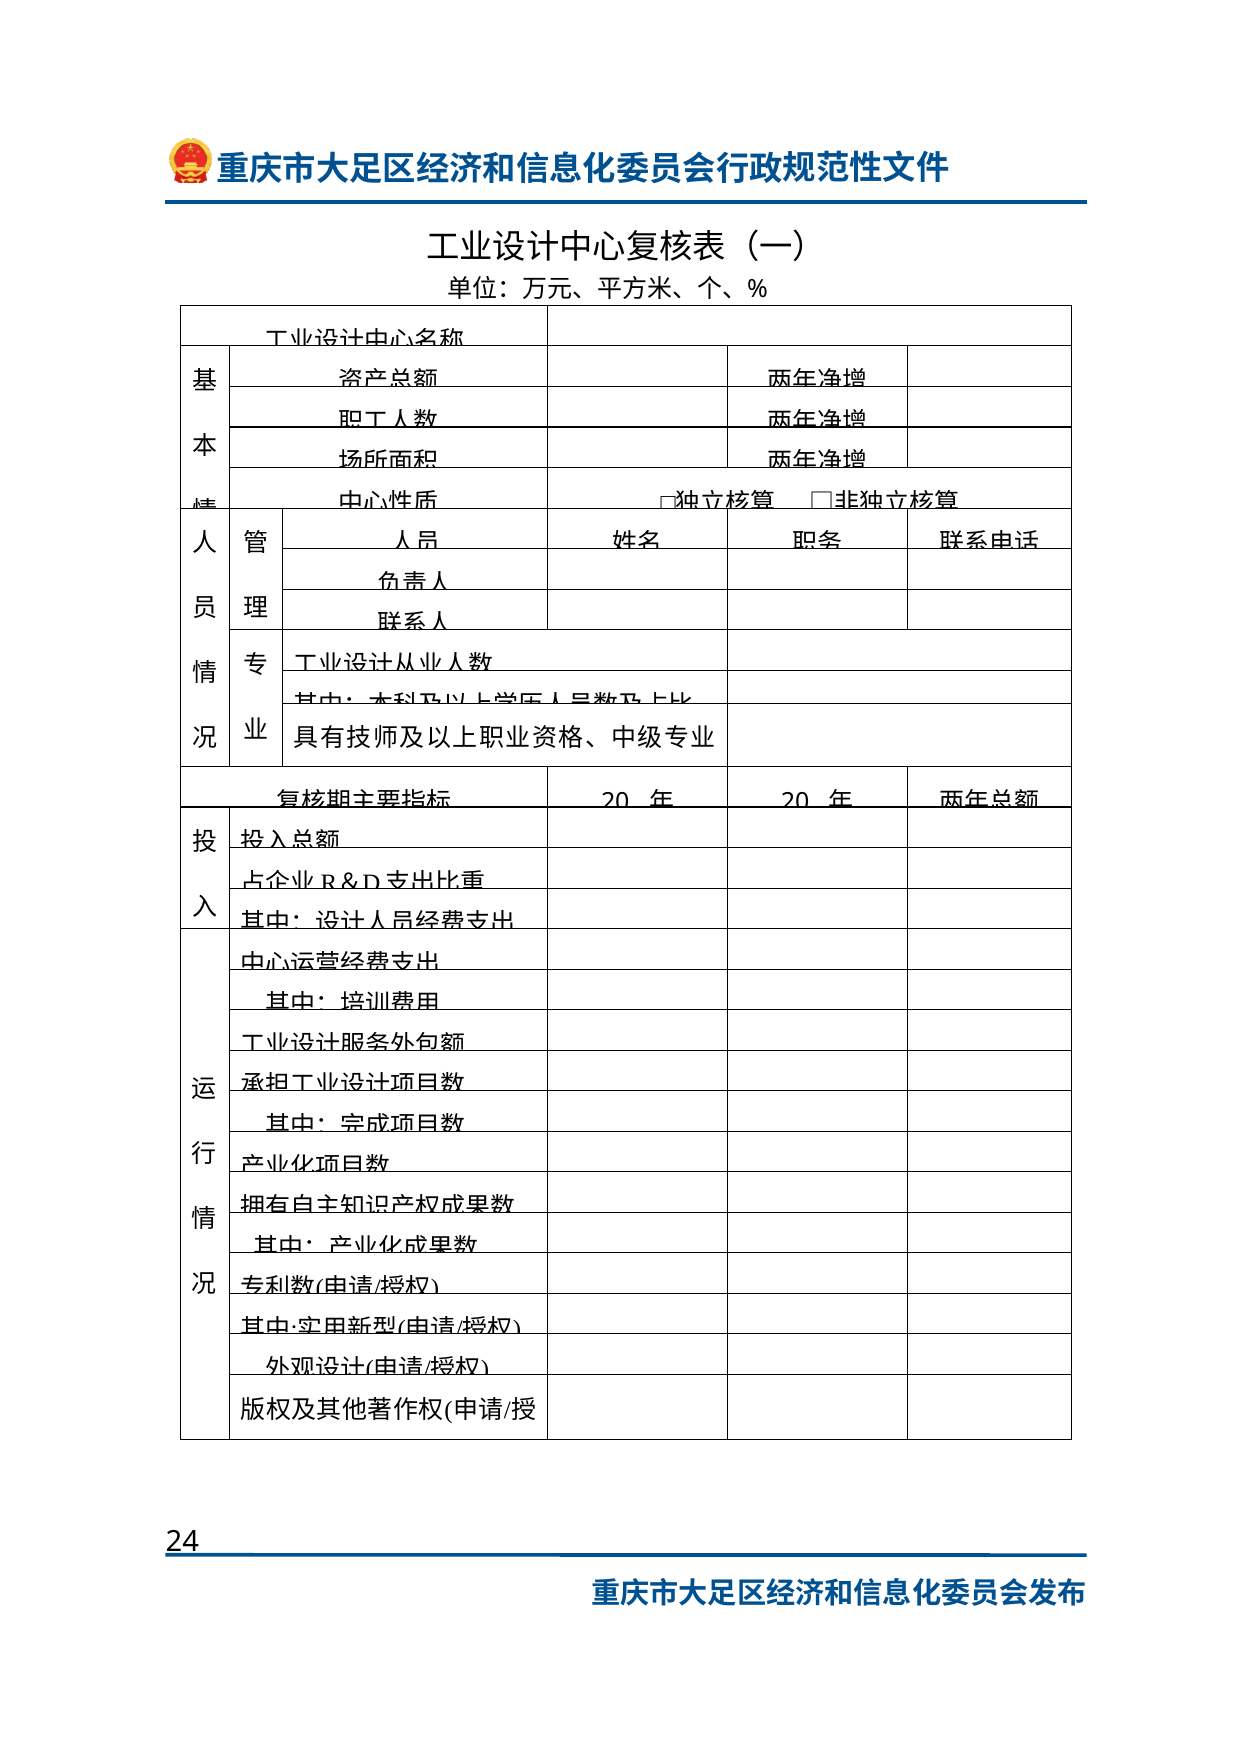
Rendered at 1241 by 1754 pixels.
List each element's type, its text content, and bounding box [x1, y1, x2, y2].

table_cell [908, 590, 1071, 629]
table_cell [728, 704, 1071, 766]
table_cell 两年总额 [908, 767, 1071, 806]
table_cell [728, 1172, 907, 1212]
table_cell [728, 1253, 907, 1293]
table_cell [908, 848, 1071, 887]
table_cell [728, 889, 907, 928]
table_cell 两年净增 [728, 346, 907, 386]
table_cell 其中：本科及以上学历人员数及占比 [283, 671, 727, 702]
table_cell 管 理 人 员 [230, 509, 282, 629]
table_cell 其中：设计人员经费支出 [230, 889, 547, 928]
table_cell [728, 1375, 907, 1439]
table_cell 其中：完成项目数 [230, 1091, 547, 1131]
table_cell [548, 1172, 727, 1212]
table_cell [728, 1294, 907, 1333]
table_cell [908, 1334, 1071, 1374]
table_cell [728, 1010, 907, 1049]
table_cell [908, 1132, 1071, 1171]
table_cell 其中：产业化成果数 [230, 1213, 547, 1252]
table_cell [548, 387, 727, 426]
table_cell 外观设计(申请/授权) [230, 1334, 547, 1374]
table_cell [908, 1172, 1071, 1212]
table_cell [908, 970, 1071, 1009]
table_cell [908, 1091, 1071, 1131]
table_cell 复核期主要指标 [181, 767, 547, 806]
table_cell 其中:实用新型(申请/授权) [230, 1294, 547, 1333]
table_cell [728, 549, 907, 588]
table_cell 资产总额 [230, 346, 547, 386]
table_cell 中心运营经费支出 [230, 929, 547, 968]
table_cell 职工人数 [230, 387, 547, 426]
table_cell [908, 346, 1071, 386]
table_cell [908, 1213, 1071, 1252]
table_cell [908, 387, 1071, 426]
table_cell [728, 970, 907, 1009]
table_cell 工业设计从业人数 [283, 630, 727, 669]
table_cell 20 年 [728, 767, 907, 806]
table_cell 两年净增 [728, 387, 907, 426]
table_cell [548, 1375, 727, 1439]
table_cell [908, 1294, 1071, 1333]
table_cell 专利数(申请/授权) [230, 1253, 547, 1293]
table_cell [548, 1334, 727, 1374]
table_cell [908, 889, 1071, 928]
table_cell [728, 929, 907, 968]
picture [165, 136, 216, 187]
table_cell [728, 1051, 907, 1090]
table_cell [548, 929, 727, 968]
table_cell [908, 428, 1071, 467]
table_cell [728, 808, 907, 847]
table_cell 产业化项目数 [230, 1132, 547, 1171]
table_cell [728, 1334, 907, 1374]
table_cell [908, 549, 1071, 588]
table_cell [548, 1132, 727, 1171]
table_cell 人员情况 [181, 509, 229, 766]
table_cell [908, 929, 1071, 968]
table_cell 场所面积 [230, 428, 547, 467]
table_cell □独立核算 □非独立核算 [548, 468, 1071, 507]
table_cell [548, 1213, 727, 1252]
table_cell [548, 1010, 727, 1049]
table_cell 两年净增 [728, 428, 907, 467]
table_cell [908, 1010, 1071, 1049]
table_cell [548, 428, 727, 467]
table_cell [908, 1375, 1071, 1439]
table_cell 具有技师及以上职业资格、中级专业技术职务及以上职称人员数及占比 [283, 704, 727, 766]
table_cell [548, 808, 727, 847]
table_cell [728, 1132, 907, 1171]
table_cell [548, 346, 727, 386]
table_cell [548, 549, 727, 588]
table_cell [728, 671, 1071, 702]
table_cell [548, 848, 727, 887]
table_cell 人员 [283, 509, 547, 548]
table_cell 承担工业设计项目数 [230, 1051, 547, 1090]
table_cell 负责人 [283, 549, 547, 588]
table_cell 投入总额 [230, 808, 547, 847]
table_cell [728, 1213, 907, 1252]
table_cell 版权及其他著作权(申请/授权) [230, 1375, 547, 1439]
text 单位：万元、平方米、个、% [165, 268, 1087, 305]
table_cell 联系人 [283, 590, 547, 629]
table_cell [908, 1051, 1071, 1090]
table_cell [548, 970, 727, 1009]
table_cell 运行情况 [181, 929, 229, 1439]
table_cell [728, 590, 907, 629]
table_cell [908, 808, 1071, 847]
table_cell [548, 590, 727, 629]
table_cell [548, 1253, 727, 1293]
table_cell [908, 1253, 1071, 1293]
table_cell 其中：培训费用 [230, 970, 547, 1009]
table_cell [728, 1091, 907, 1131]
table_header 工业设计中心名称 [181, 306, 547, 345]
table_cell 中心性质 [230, 468, 547, 507]
table_cell 投入情况 [181, 808, 229, 928]
table_cell 联系电话 [908, 509, 1071, 548]
table_cell [548, 1091, 727, 1131]
table_cell [728, 630, 1071, 669]
table_cell 占企业R＆D支出比重 [230, 848, 547, 887]
table_cell 基本情况 [181, 346, 229, 507]
table_cell [548, 1051, 727, 1090]
table_cell [548, 889, 727, 928]
table_cell 20 年 [548, 767, 727, 806]
table_cell [728, 848, 907, 887]
table_cell 专业人员 [230, 630, 282, 766]
table_cell 工业设计服务外包额 [230, 1010, 547, 1049]
table_cell 拥有自主知识产权成果数 [230, 1172, 547, 1212]
table_cell 姓名 [548, 509, 727, 548]
table_cell [548, 1294, 727, 1333]
text 工业设计中心复核表（一） [165, 220, 1087, 268]
table_header [548, 306, 1071, 345]
table_cell 职务 [728, 509, 907, 548]
